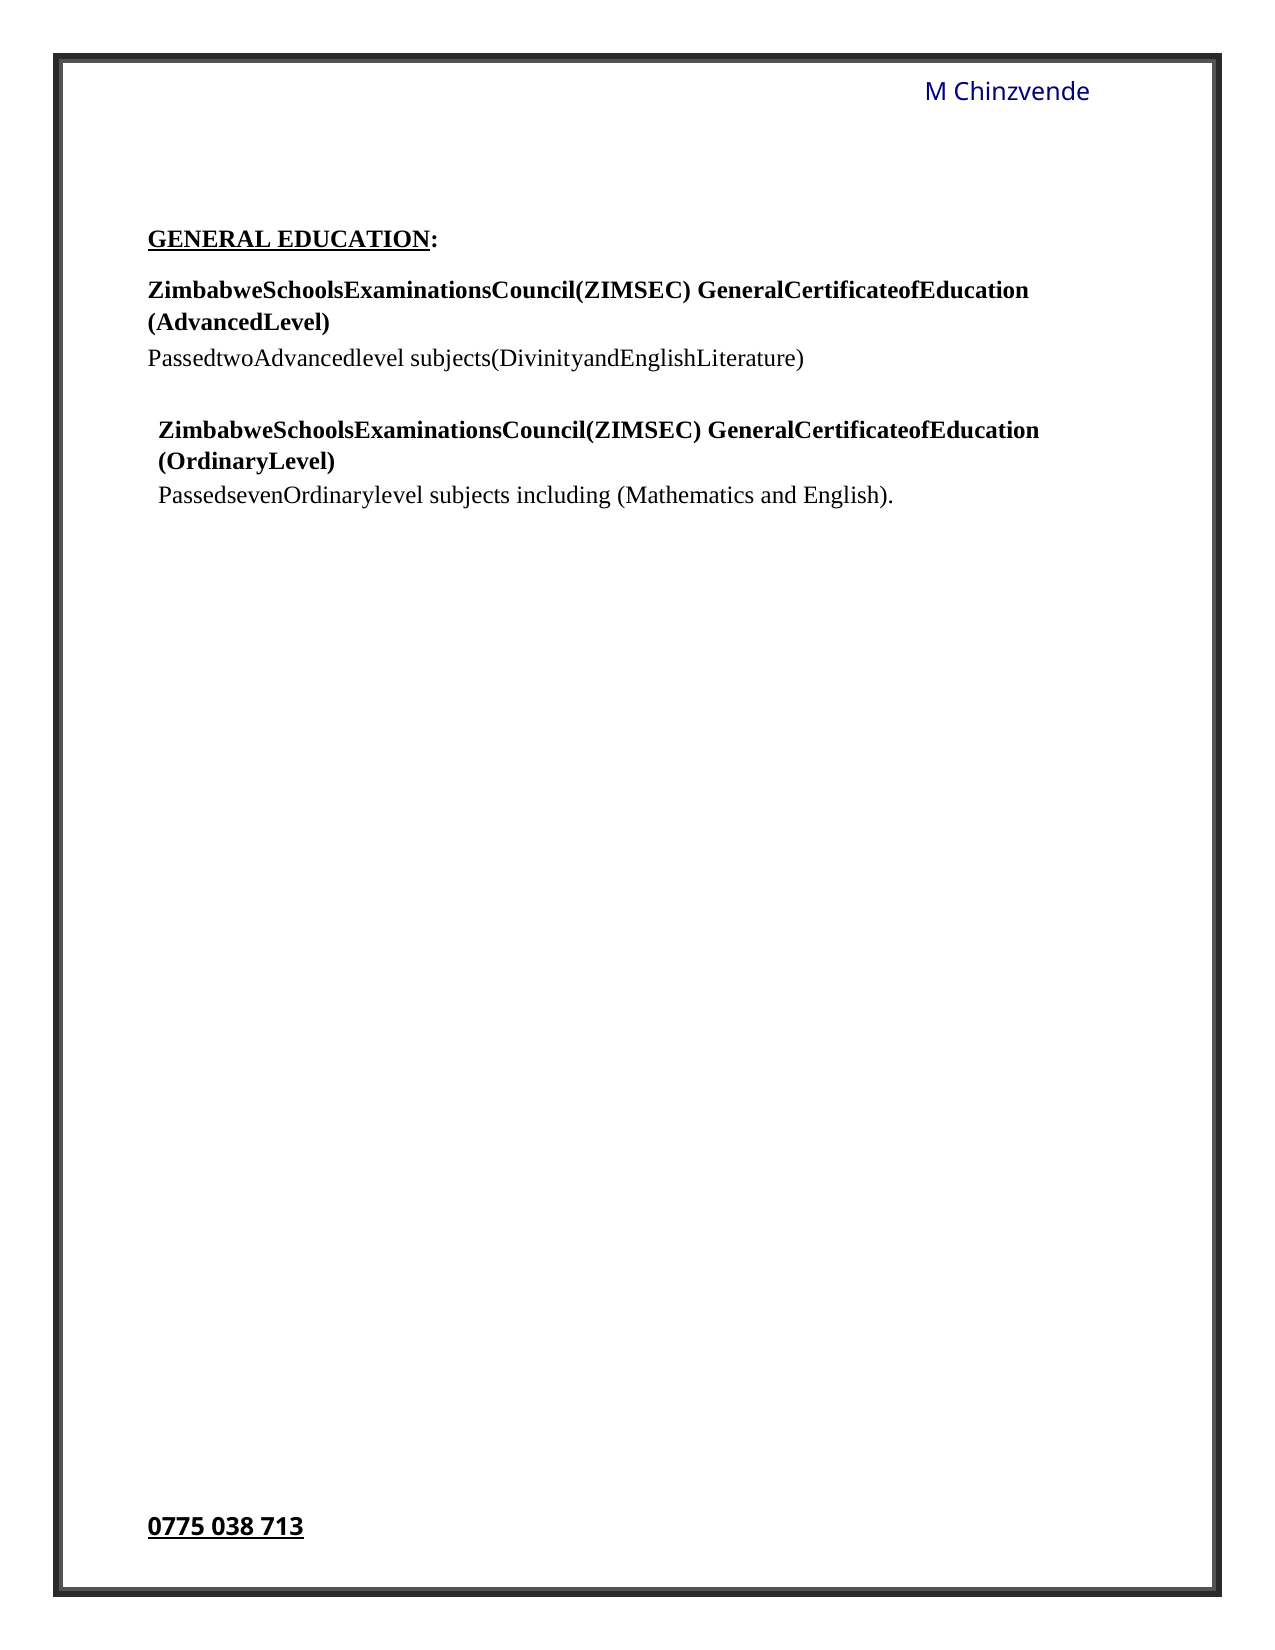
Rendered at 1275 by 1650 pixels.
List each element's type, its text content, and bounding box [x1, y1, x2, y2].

text GENERAL EDUCATION: [147, 224, 1127, 253]
text PassedtwoAdvancedlevel subjects(DivinityandEnglishLiterature) [147, 343, 1127, 372]
text ZimbabweSchoolsExaminationsCouncil(ZIMSEC) GeneralCertificateofEducation (OrdinaryLevel) [158, 415, 1074, 475]
text ZimbabweSchoolsExaminationsCouncil(ZIMSEC) GeneralCertificateofEducation (AdvancedLevel) [147, 275, 1080, 336]
text PassedsevenOrdinarylevel subjects including (Mathematics and English). [158, 480, 1127, 509]
